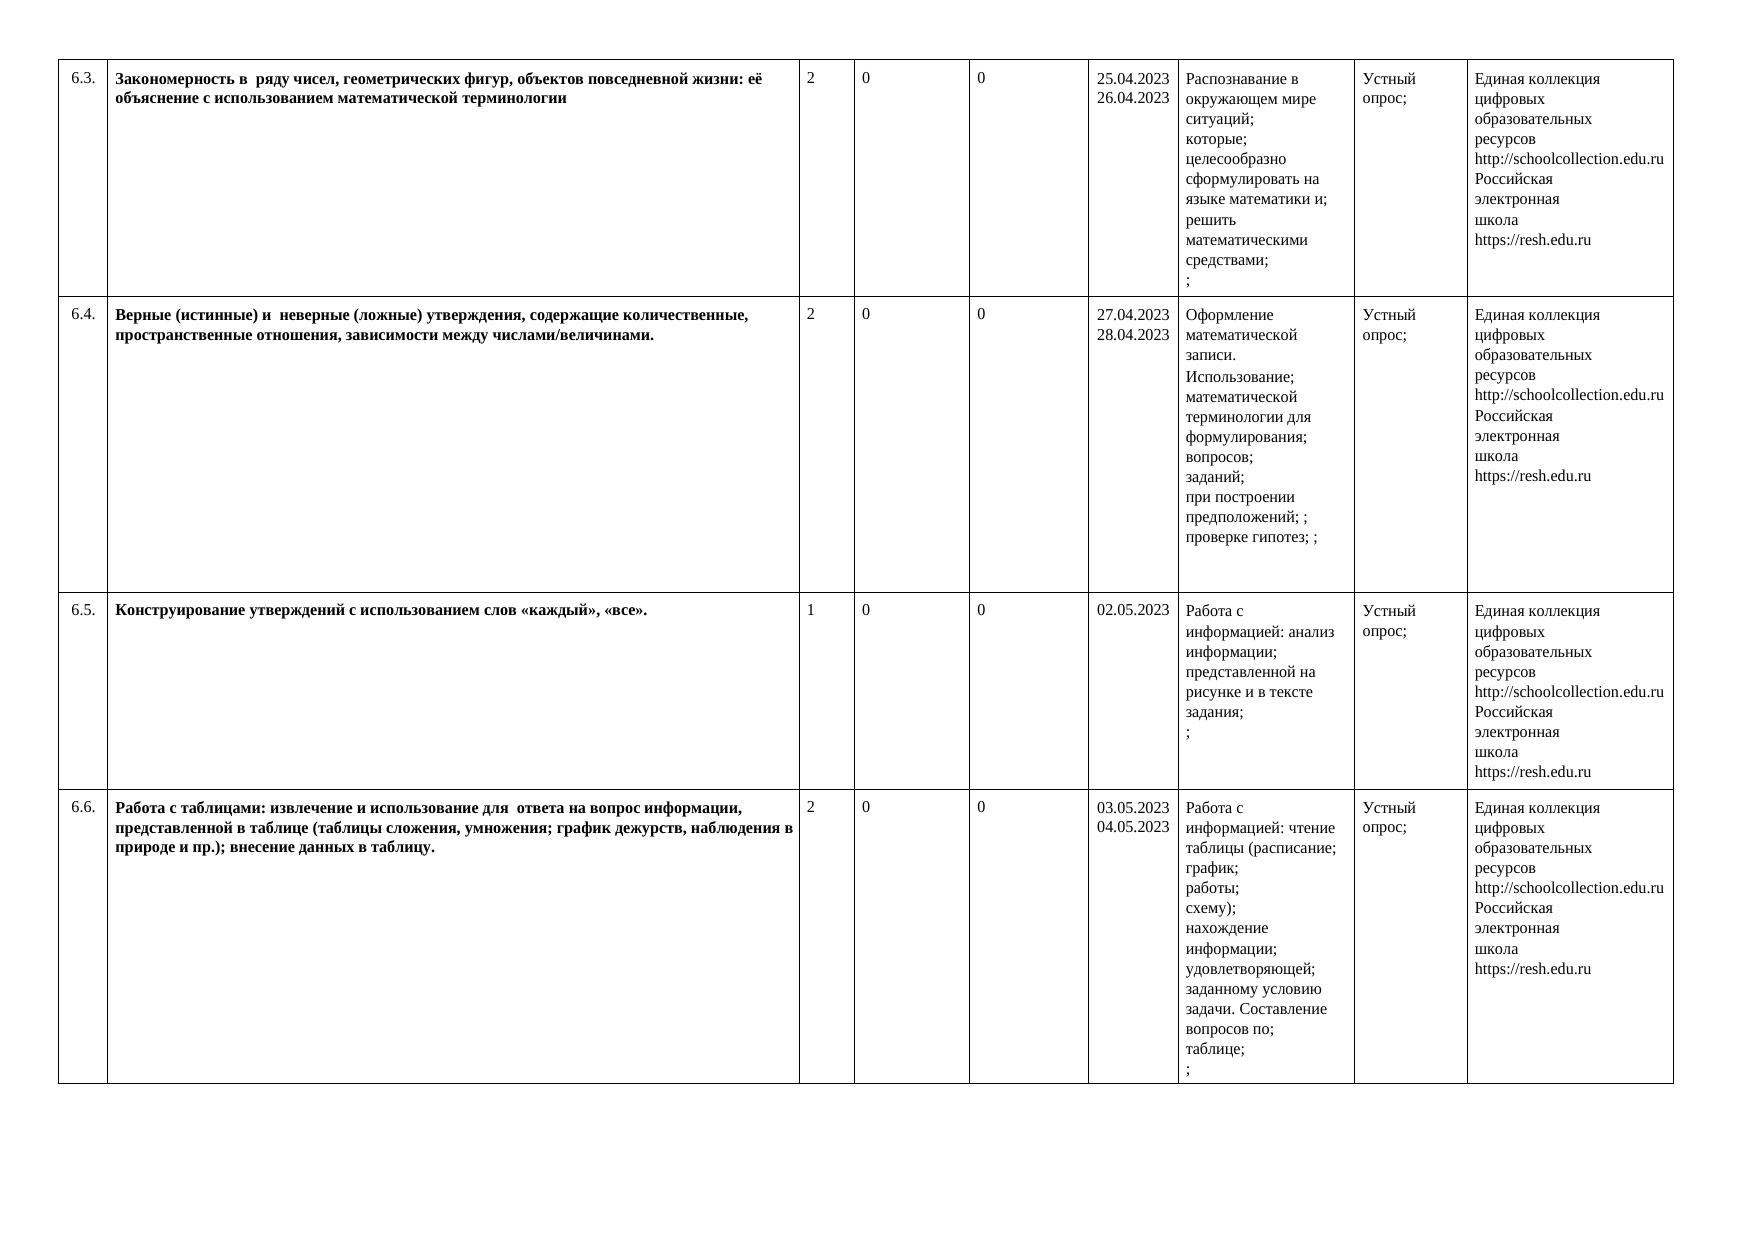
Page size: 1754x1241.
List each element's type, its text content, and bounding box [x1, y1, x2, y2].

table_cell 6.4. [59, 297, 107, 592]
table_cell Работа с информацией: анализ информации; представленной на рисунке и в тексте задания; ; [1179, 593, 1354, 788]
table_cell 27.04.2023 28.04.2023 [1089, 297, 1178, 592]
table_cell Единая коллекция цифровых образовательных ресурсов http://schoolcollection.edu.ru Российская электронная школа https://resh.edu.ru [1468, 297, 1673, 592]
table_header 0 [970, 60, 1088, 296]
table_cell 0 [970, 790, 1088, 1083]
table_cell 2 [800, 297, 854, 592]
table_cell Устный опрос; [1355, 297, 1467, 592]
table_header 6.3. [59, 60, 107, 296]
table_cell Работа с информацией: чтение таблицы (расписание; график; работы; схему); нахождение информации; удовлетворяющей; заданному условию задачи. Составление вопросов по; таблице; ; [1179, 790, 1354, 1083]
table_header 25.04.2023 26.04.2023 [1089, 60, 1178, 296]
table_header 0 [855, 60, 969, 296]
table_cell Работа с таблицами: извлечение и использование для ответа на вопрос информации, представленной в таблице (таблицы сложения, умножения; график дежурств, наблюдения в природе и пр.); внесение данных в таблицу. [108, 790, 799, 1083]
table_cell Устный опрос; [1355, 593, 1467, 788]
table_cell 6.5. [59, 593, 107, 788]
table_cell 0 [855, 297, 969, 592]
table_cell Устный опрос; [1355, 790, 1467, 1083]
table_header 2 [800, 60, 854, 296]
table_cell Конструирование утверждений с использованием слов «каждый», «все». [108, 593, 799, 788]
table_cell Верные (истинные) и неверные (ложные) утверждения, содержащие количественные, пространственные отношения, зависимости между числами/величинами. [108, 297, 799, 592]
table_header Устный опрос; [1355, 60, 1467, 296]
table_cell 0 [970, 593, 1088, 788]
table_cell 2 [800, 790, 854, 1083]
table_cell 0 [855, 790, 969, 1083]
table_cell Единая коллекция цифровых образовательных ресурсов http://schoolcollection.edu.ru Российская электронная школа https://resh.edu.ru [1468, 790, 1673, 1083]
table_cell Единая коллекция цифровых образовательных ресурсов http://schoolcollection.edu.ru Российская электронная школа https://resh.edu.ru [1468, 593, 1673, 788]
table_header Закономерность в ряду чисел, геометрических фигур, объектов повседневной жизни: её объяснение с использованием математической терминологии [108, 60, 799, 296]
table_cell 0 [855, 593, 969, 788]
table_cell 1 [800, 593, 854, 788]
table_cell 6.6. [59, 790, 107, 1083]
table_cell 02.05.2023 [1089, 593, 1178, 788]
table_cell 03.05.2023 04.05.2023 [1089, 790, 1178, 1083]
table_header Распознавание в окружающем мире ситуаций; которые; целесообразно сформулировать на языке математики и; решить математическими средствами; ; [1179, 60, 1354, 296]
table_cell 0 [970, 297, 1088, 592]
table_header Единая коллекция цифровых образовательных ресурсов http://schoolcollection.edu.ru Российская электронная школа https://resh.edu.ru [1468, 60, 1673, 296]
